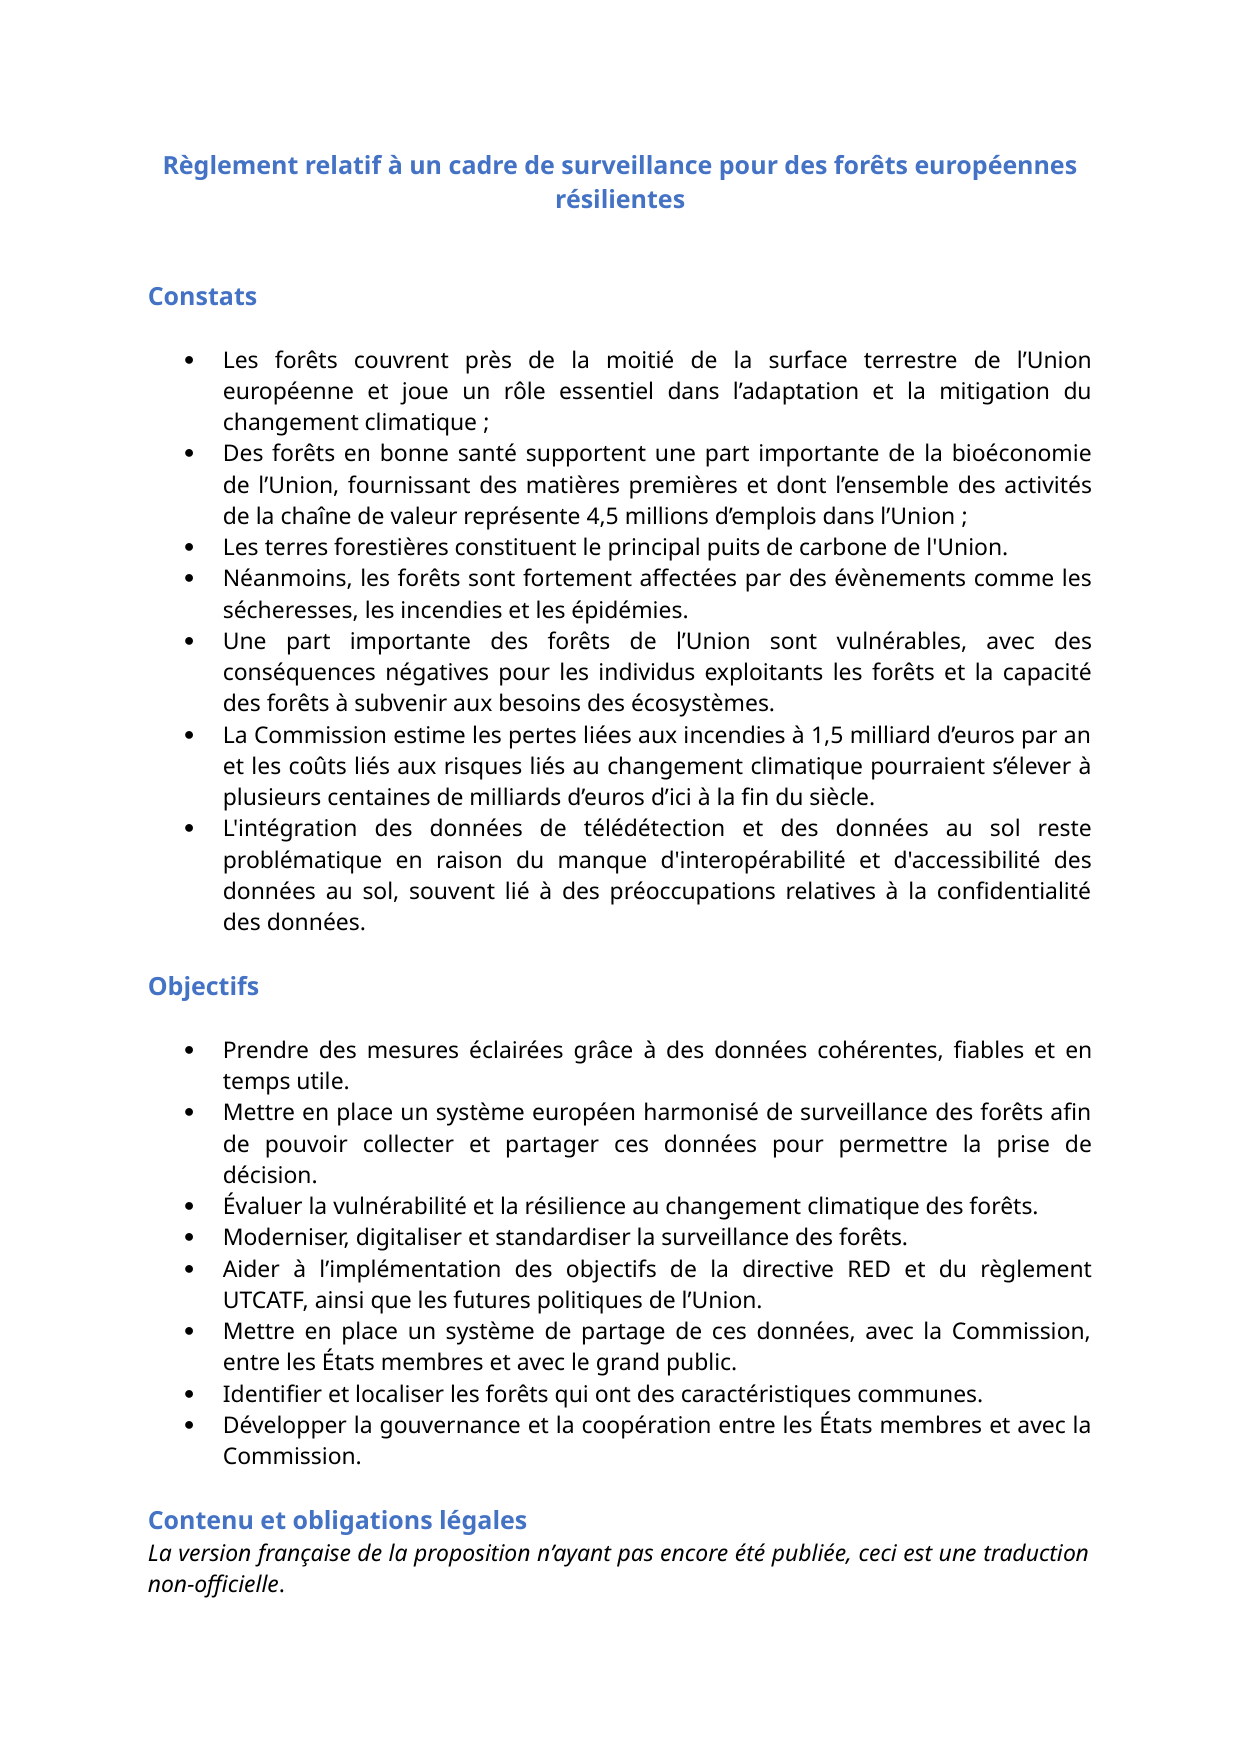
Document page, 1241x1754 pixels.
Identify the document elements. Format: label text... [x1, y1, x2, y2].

list Moderniser, digitaliser et standardiser la surveillance des forêts. [185, 1221, 1093, 1253]
text Contenu et obligations légales [148, 1503, 1093, 1537]
list La Commission estime les pertes liées aux incendies à 1,5 milliard d’euros par an et les coûts liés aux risques liés au changement climatique pourraient s’élever à plusieurs centaines de milliards d’euros d’ici à la fin du siècle. [185, 718, 1093, 812]
list Des forêts en bonne santé supportent une part importante de la bioéconomie de l’Union, fournissant des matières premières et dont l’ensemble des activités de la chaîne de valeur représente 4,5 millions d’emplois dans l’Union ; [185, 437, 1093, 531]
list Mettre en place un système européen harmonisé de surveillance des forêts afin de pouvoir collecter et partager ces données pour permettre la prise de décision. [185, 1096, 1093, 1190]
list L'intégration des données de télédétection et des données au sol reste problématique en raison du manque d'interopérabilité et d'accessibilité des données au sol, souvent lié à des préoccupations relatives à la confidentialité des données. [185, 812, 1093, 937]
list Développer la gouvernance et la coopération entre les États membres et avec la Commission. [185, 1409, 1093, 1471]
text Objectifs [148, 968, 1093, 1003]
list Les forêts couvrent près de la moitié de la surface terrestre de l’Union européenne et joue un rôle essentiel dans l’adaptation et la mitigation du changement climatique ; [185, 343, 1093, 437]
list Prendre des mesures éclairées grâce à des données cohérentes, fiables et en temps utile. [185, 1034, 1093, 1096]
list Mettre en place un système de partage de ces données, avec la Commission, entre les États membres et avec le grand public. [185, 1315, 1093, 1378]
list Évaluer la vulnérabilité et la résilience au changement climatique des forêts. [185, 1190, 1093, 1221]
text La version française de la proposition n’ayant pas encore été publiée, ceci est une traduction non-officielle. [148, 1537, 1093, 1599]
list Une part importante des forêts de l’Union sont vulnérables, avec des conséquences négatives pour les individus exploitants les forêts et la capacité des forêts à subvenir aux besoins des écosystèmes. [185, 625, 1093, 718]
list Aider à l’implémentation des objectifs de la directive RED et du règlement UTCATF, ainsi que les futures politiques de l’Union. [185, 1253, 1093, 1315]
text Règlement relatif à un cadre de surveillance pour des forêts européennes résilientes [148, 148, 1093, 216]
list Les terres forestières constituent le principal puits de carbone de l'Union. [185, 531, 1093, 562]
text Constats [148, 278, 1093, 312]
list Identifier et localiser les forêts qui ont des caractéristiques communes. [185, 1378, 1093, 1409]
list Néanmoins, les forêts sont fortement affectées par des évènements comme les sécheresses, les incendies et les épidémies. [185, 562, 1093, 625]
